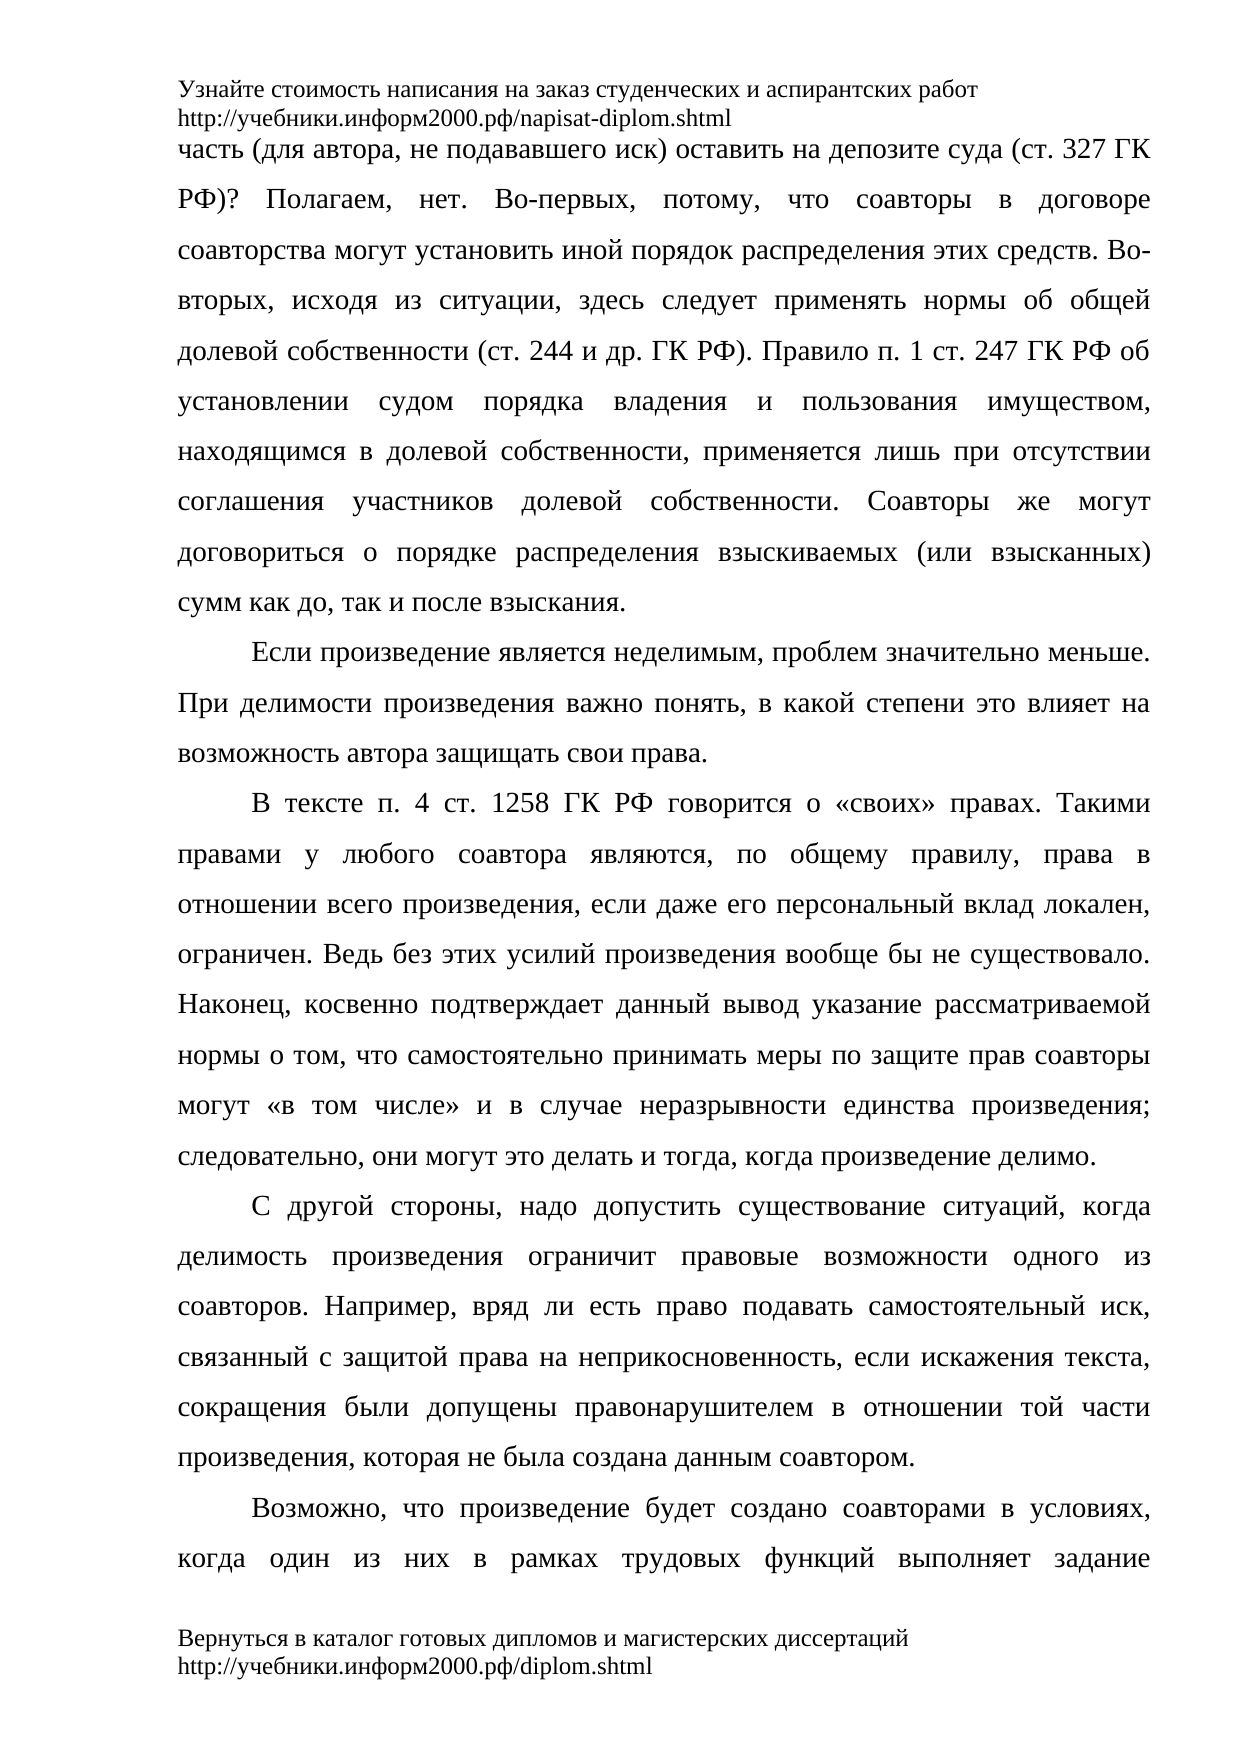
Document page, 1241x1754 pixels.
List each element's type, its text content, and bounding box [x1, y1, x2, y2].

text Если произведение является неделимым, проблем значительно меньше. При делимости произведения важно понять, в какой степени это влияет на возможность автора защищать свои права. [177, 634, 1152, 769]
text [177, 1490, 1152, 1574]
text С другой стороны, надо допустить существование ситуаций, когда делимость произведения ограничит правовые возможности одного из соавторов. Например, вряд ли есть право подавать самостоятельный иск, связанный с защитой права на неприкосновенность, если искажения текста, сокращения были допущены правонарушителем в отношении той части произведения, которая не была создана данным соавтором. [177, 1188, 1152, 1473]
text В тексте п. 4 ст. 1258 ГК РФ говорится о «своих» правах. Такими правами у любого соавтора являются, по общему правилу, права в отношении всего произведения, если даже его персональный вклад локален, ограничен. Ведь без этих усилий произведения вообще бы не существовало. Наконец, косвенно подтверждает данный вывод указание рассматриваемой нормы о том, что самостоятельно принимать меры по защите прав соавторы могут «в том числе» и в случае неразрывности единства произведения; следовательно, они могут это делать и тогда, когда произведение делимо. [177, 785, 1152, 1171]
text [177, 131, 1152, 618]
